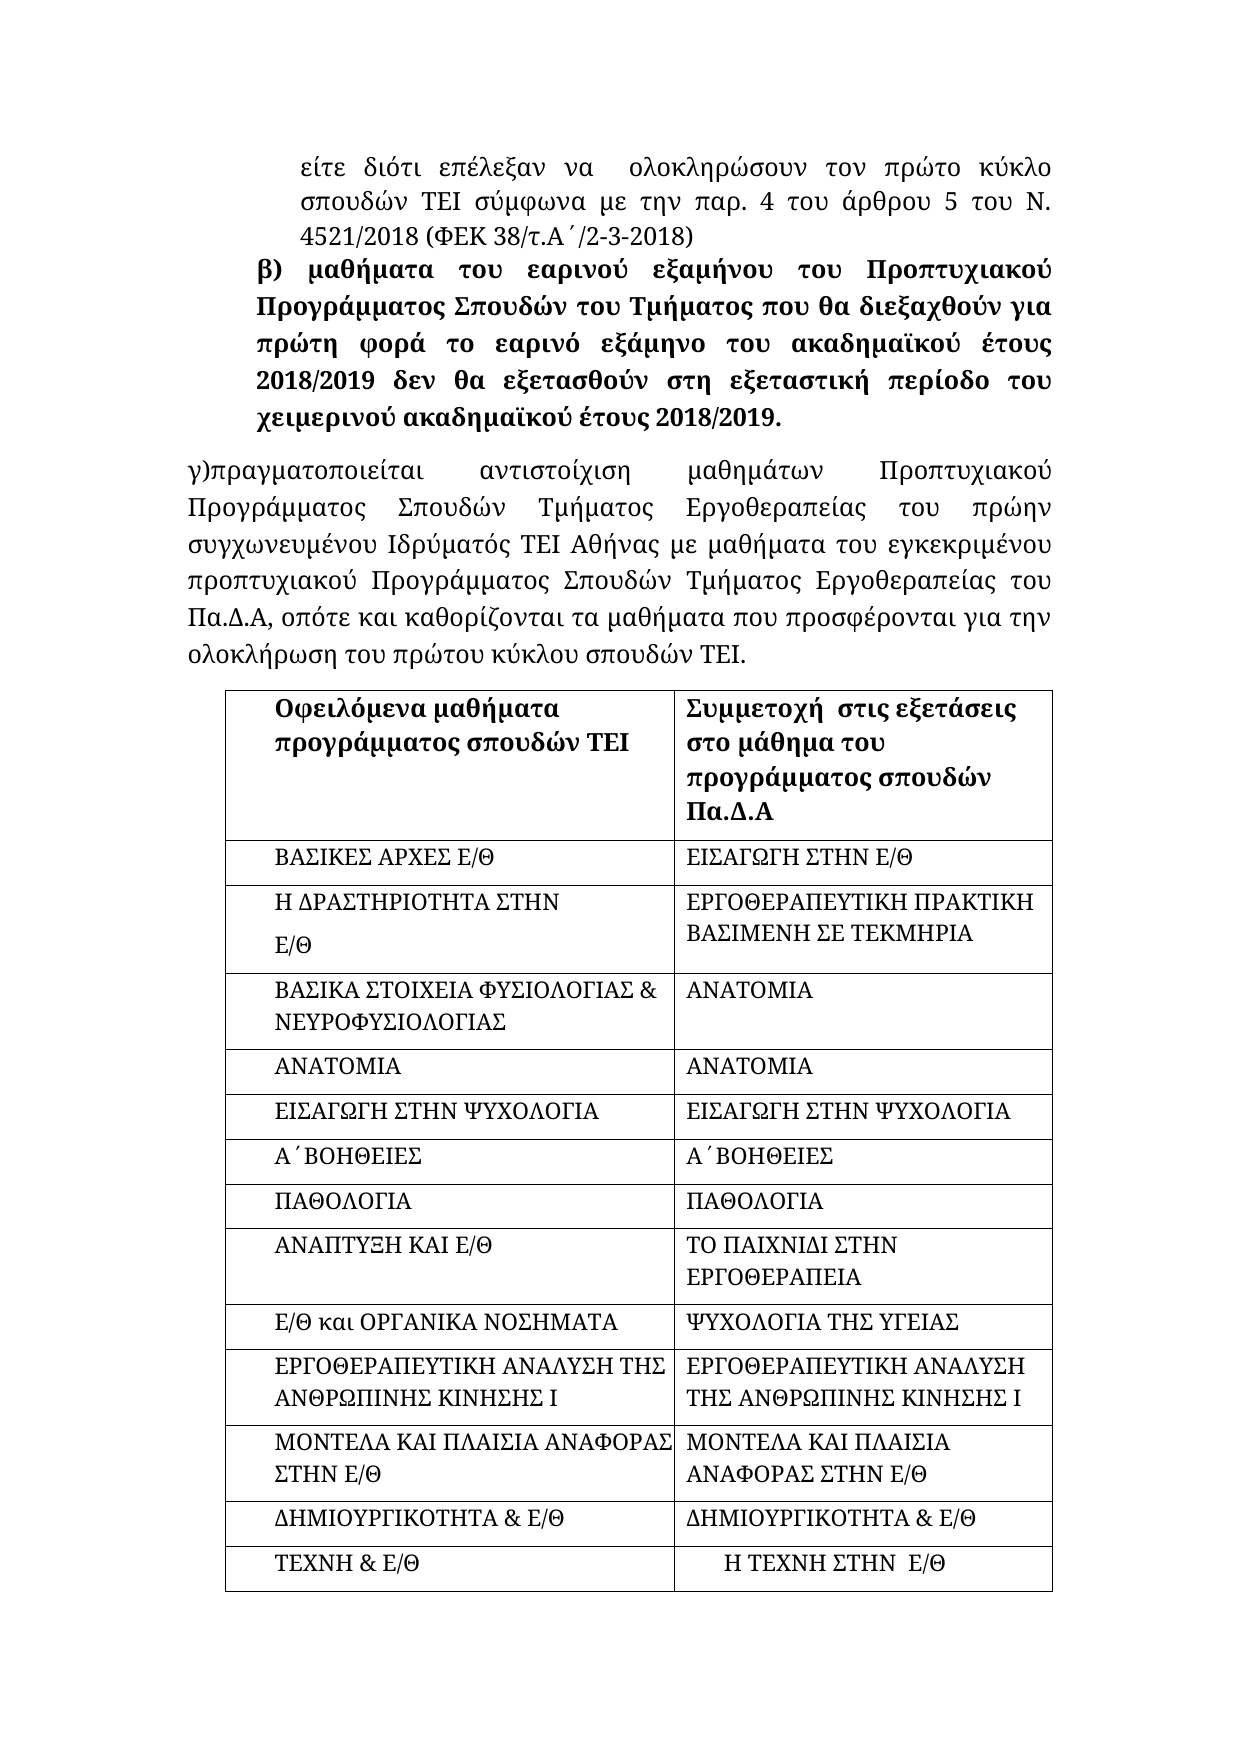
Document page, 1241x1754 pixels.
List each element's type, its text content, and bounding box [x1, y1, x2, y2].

text γ)πραγματοποιείται αντιστοίχιση μαθημάτων Προπτυχιακού Προγράμματος Σπουδών Τμήματος Εργοθεραπείας του πρώην συγχωνευμένου Ιδρύματός ΤΕΙ Αθήνας με μαθήματα του εγκεκριμένου προπτυχιακού Προγράμματος Σπουδών Τμήματος Εργοθεραπείας του Πα.Δ.Α, οπότε και καθορίζονται τα μαθήματα που προσφέρονται για την ολοκλήρωση του πρώτου κύκλου σπουδών ΤΕΙ. [187, 453, 1053, 671]
table_cell ΕΡΓΟΘΕΡΑΠΕΥΤΙΚΗ ΑΝΑΛΥΣΗ ΤΗΣ ΑΝΘΡΩΠΙΝΗΣ ΚΙΝΗΣΗΣ Ι [675, 1350, 1052, 1425]
table_cell ΕΙΣΑΓΩΓΗ ΣΤΗΝ ΨΥΧΟΛΟΓΙΑ [675, 1095, 1052, 1139]
table_header Οφειλόμενα μαθήματα προγράμματος σπουδών ΤΕΙ [226, 691, 674, 840]
table_cell ΕΡΓΟΘΕΡΑΠΕΥΤΙΚΗ ΠΡΑΚΤΙΚΗ ΒΑΣΙΜΕΝΗ ΣΕ ΤΕΚΜΗΡΙΑ [675, 886, 1052, 973]
table_cell Α΄ΒΟΗΘΕΙΕΣ [226, 1140, 674, 1183]
table_cell ΕΙΣΑΓΩΓΗ ΣΤΗΝ ΨΥΧΟΛΟΓΙΑ [226, 1095, 674, 1139]
table_cell ΜΟΝΤΕΛΑ ΚΑΙ ΠΛΑΙΣΙΑ ΑΝΑΦΟΡΑΣ ΣΤΗΝ Ε/Θ [226, 1426, 674, 1501]
table_cell ΑΝΑΤΟΜΙΑ [675, 974, 1052, 1049]
text β) μαθήματα του εαρινού εξαμήνου του Προπτυχιακού Προγράμματος Σπουδών του Τμήματος που θα διεξαχθούν για πρώτη φορά το εαρινό εξάμηνο του ακαδημαϊκού έτους 2018/2019 δεν θα εξετασθούν στη εξεταστική περίοδο του χειμερινού ακαδημαϊκού έτους 2018/2019. [256, 252, 1053, 433]
table_cell ΔΗΜΙΟΥΡΓΙΚΟΤΗΤΑ & Ε/Θ [675, 1502, 1052, 1546]
table_cell Η ΤΕΧΝΗ ΣΤΗΝ Ε/Θ [675, 1547, 1052, 1591]
table_cell ΜΟΝΤΕΛΑ ΚΑΙ ΠΛΑΙΣΙΑ ΑΝΑΦΟΡΑΣ ΣΤΗΝ Ε/Θ [675, 1426, 1052, 1501]
table_cell Η ΔΡΑΣΤΗΡΙΟΤΗΤΑ ΣΤΗΝ Ε/Θ [226, 886, 674, 973]
list είτε διότι επέλεξαν να ολοκληρώσουν τον πρώτο κύκλο σπουδών ΤΕΙ σύμφωνα με την παρ. 4 του άρθρου 5 του Ν. 4521/2018 (ΦΕΚ 38/τ.Α΄/2-3-2018) [300, 150, 1053, 252]
table_cell ΠΑΘΟΛΟΓΙΑ [675, 1185, 1052, 1228]
table_cell ΑΝΑΠΤΥΞΗ ΚΑΙ Ε/Θ [226, 1229, 674, 1304]
table_cell Ε/Θ και ΟΡΓΑΝΙΚΑ ΝΟΣΗΜΑΤΑ [226, 1305, 674, 1349]
table_cell ΒΑΣΙΚΕΣ ΑΡΧΕΣ Ε/Θ [226, 841, 674, 884]
table_cell Α΄ΒΟΗΘΕΙΕΣ [675, 1140, 1052, 1183]
table_cell ΕΡΓΟΘΕΡΑΠΕΥΤΙΚΗ ΑΝΑΛΥΣΗ ΤΗΣ ΑΝΘΡΩΠΙΝΗΣ ΚΙΝΗΣΗΣ Ι [226, 1350, 674, 1425]
table_cell ΠΑΘΟΛΟΓΙΑ [226, 1185, 674, 1228]
table_cell ΤΕΧΝΗ & Ε/Θ [226, 1547, 674, 1591]
table_cell ΤΟ ΠΑΙΧΝΙΔΙ ΣΤΗΝ ΕΡΓΟΘΕΡΑΠΕΙΑ [675, 1229, 1052, 1304]
table_header Συμμετοχή στις εξετάσεις στο μάθημα του προγράμματος σπουδών Πα.Δ.Α [675, 691, 1052, 840]
table_cell ΒΑΣΙΚΑ ΣΤΟΙΧΕΙΑ ΦΥΣΙΟΛΟΓΙΑΣ & ΝΕΥΡΟΦΥΣΙΟΛΟΓΙΑΣ [226, 974, 674, 1049]
table_cell ΕΙΣΑΓΩΓΗ ΣΤΗΝ Ε/Θ [675, 841, 1052, 884]
table_cell ΔΗΜΙΟΥΡΓΙΚΟΤΗΤΑ & Ε/Θ [226, 1502, 674, 1546]
table_cell ΨΥΧΟΛΟΓΙΑ ΤΗΣ ΥΓΕΙΑΣ [675, 1305, 1052, 1349]
table_cell ΑΝΑΤΟΜΙΑ [675, 1050, 1052, 1094]
table_cell ΑΝΑΤΟΜΙΑ [226, 1050, 674, 1094]
